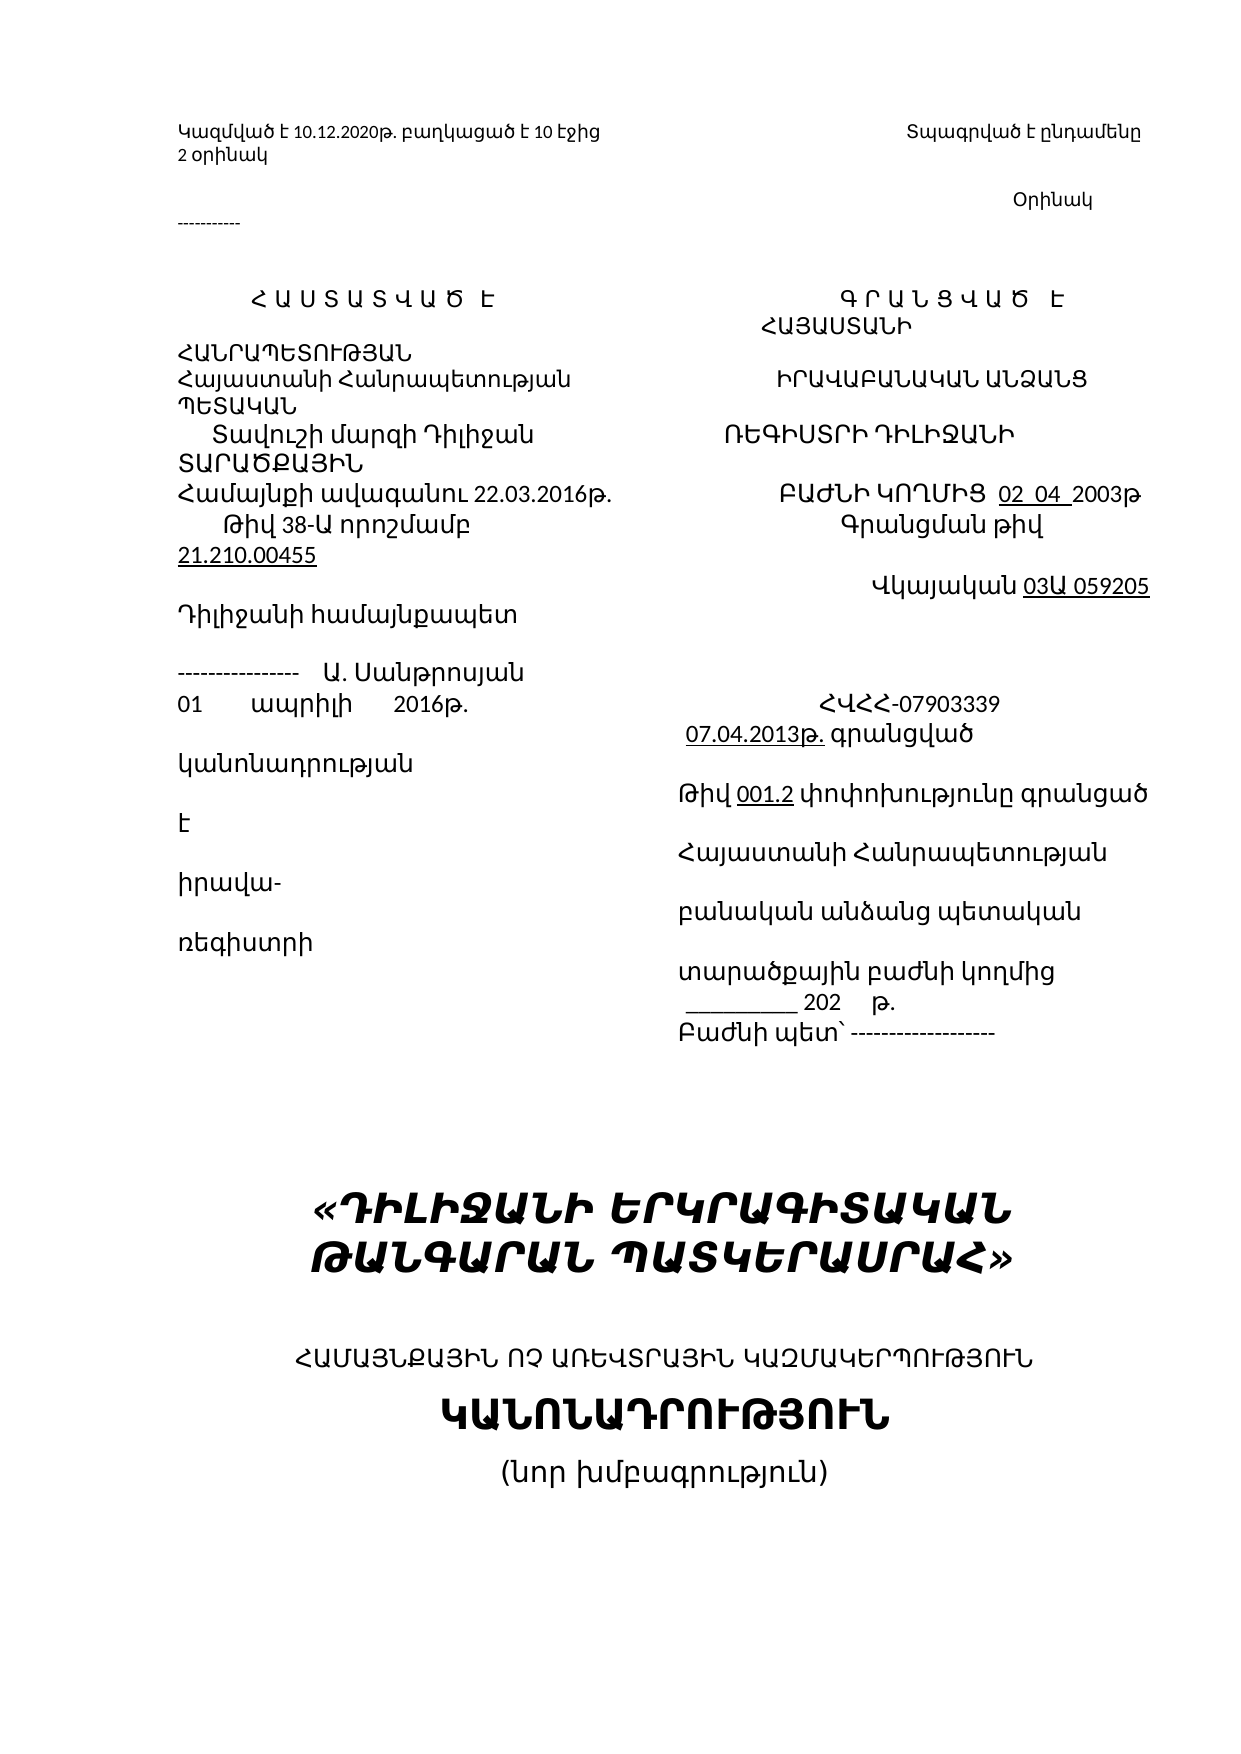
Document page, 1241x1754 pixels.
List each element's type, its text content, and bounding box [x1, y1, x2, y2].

text բանական անձանց պետական ռեգիստրի [177, 898, 1152, 957]
text Հայաստանի Հանրապետության իրավա- [177, 838, 1152, 898]
text Հայաստանի Հանրապետության ԻՐԱՎԱԲԱՆԱԿԱՆ ԱՆՁԱՆՑ ՊԵՏԱԿԱՆ [177, 367, 1152, 420]
text _________ 202 թ. [177, 986, 1152, 1017]
text Բաժնի պետ՝ ------------------- [177, 1017, 1152, 1047]
text (նոր խմբագրություն) [177, 1456, 1152, 1489]
text ՀԱՄԱՅՆՔԱՅԻՆ ՈՉ ԱՌԵՎՏՐԱՅԻՆ ԿԱԶՄԱԿԵՐՊՈՒԹՅՈՒՆ [177, 1344, 1152, 1374]
text Թիվ 38-Ա որոշմամբ Գրանցման թիվ 21.210.00455 [177, 509, 1152, 570]
text ԿԱՆՈՆԱԴՐՈՒԹՅՈՒՆ [177, 1390, 1152, 1439]
text 07.04.2013թ. գրանցված կանոնադրության [177, 718, 1152, 778]
text Թիվ 001.2 փոփոխությունը գրանցած է [177, 778, 1152, 838]
text Օրինակ ----------- [177, 189, 1152, 234]
text Կազմված է 10.12.2020թ. բաղկացած է 10 էջից Տպագրված է ընդամենը 2 օրինակ [177, 118, 1152, 167]
text տարածքային բաժնի կողմից [177, 957, 1152, 986]
text «ԴԻԼԻՋԱՆԻ ԵՐԿՐԱԳԻՏԱԿԱՆ ԹԱՆԳԱՐԱՆ ՊԱՏԿԵՐԱՍՐԱՀ» [177, 1185, 1152, 1282]
text ---------------- Ա. Սանթրոսյան [177, 657, 1152, 688]
text Վկայական 03Ա 059205 [177, 570, 1152, 600]
text Դիլիջանի համայնքապետ [177, 600, 1152, 629]
text Հ Ա Ս Տ Ա Տ Վ Ա Ծ Է Գ Ր Ա Ն Ց Վ Ա Ծ Է [177, 287, 1152, 313]
text ՀԱՅԱՍՏԱՆԻ ՀԱՆՐԱՊԵՏՈՒԹՅԱՆ [177, 313, 1152, 367]
text Համայնքի ավագանու 22.03.2016թ. ԲԱԺՆԻ ԿՈՂՄԻՑ 02 04 2003թ [177, 478, 1152, 509]
text Տավուշի մարզի Դիլիջան ՌԵԳԻՍՏՐԻ ԴԻԼԻՋԱՆԻ ՏԱՐԱԾՔԱՅԻՆ [177, 420, 1152, 478]
text 01 ապրիլի 2016թ. ՀՎՀՀ-07903339 [177, 688, 1152, 718]
